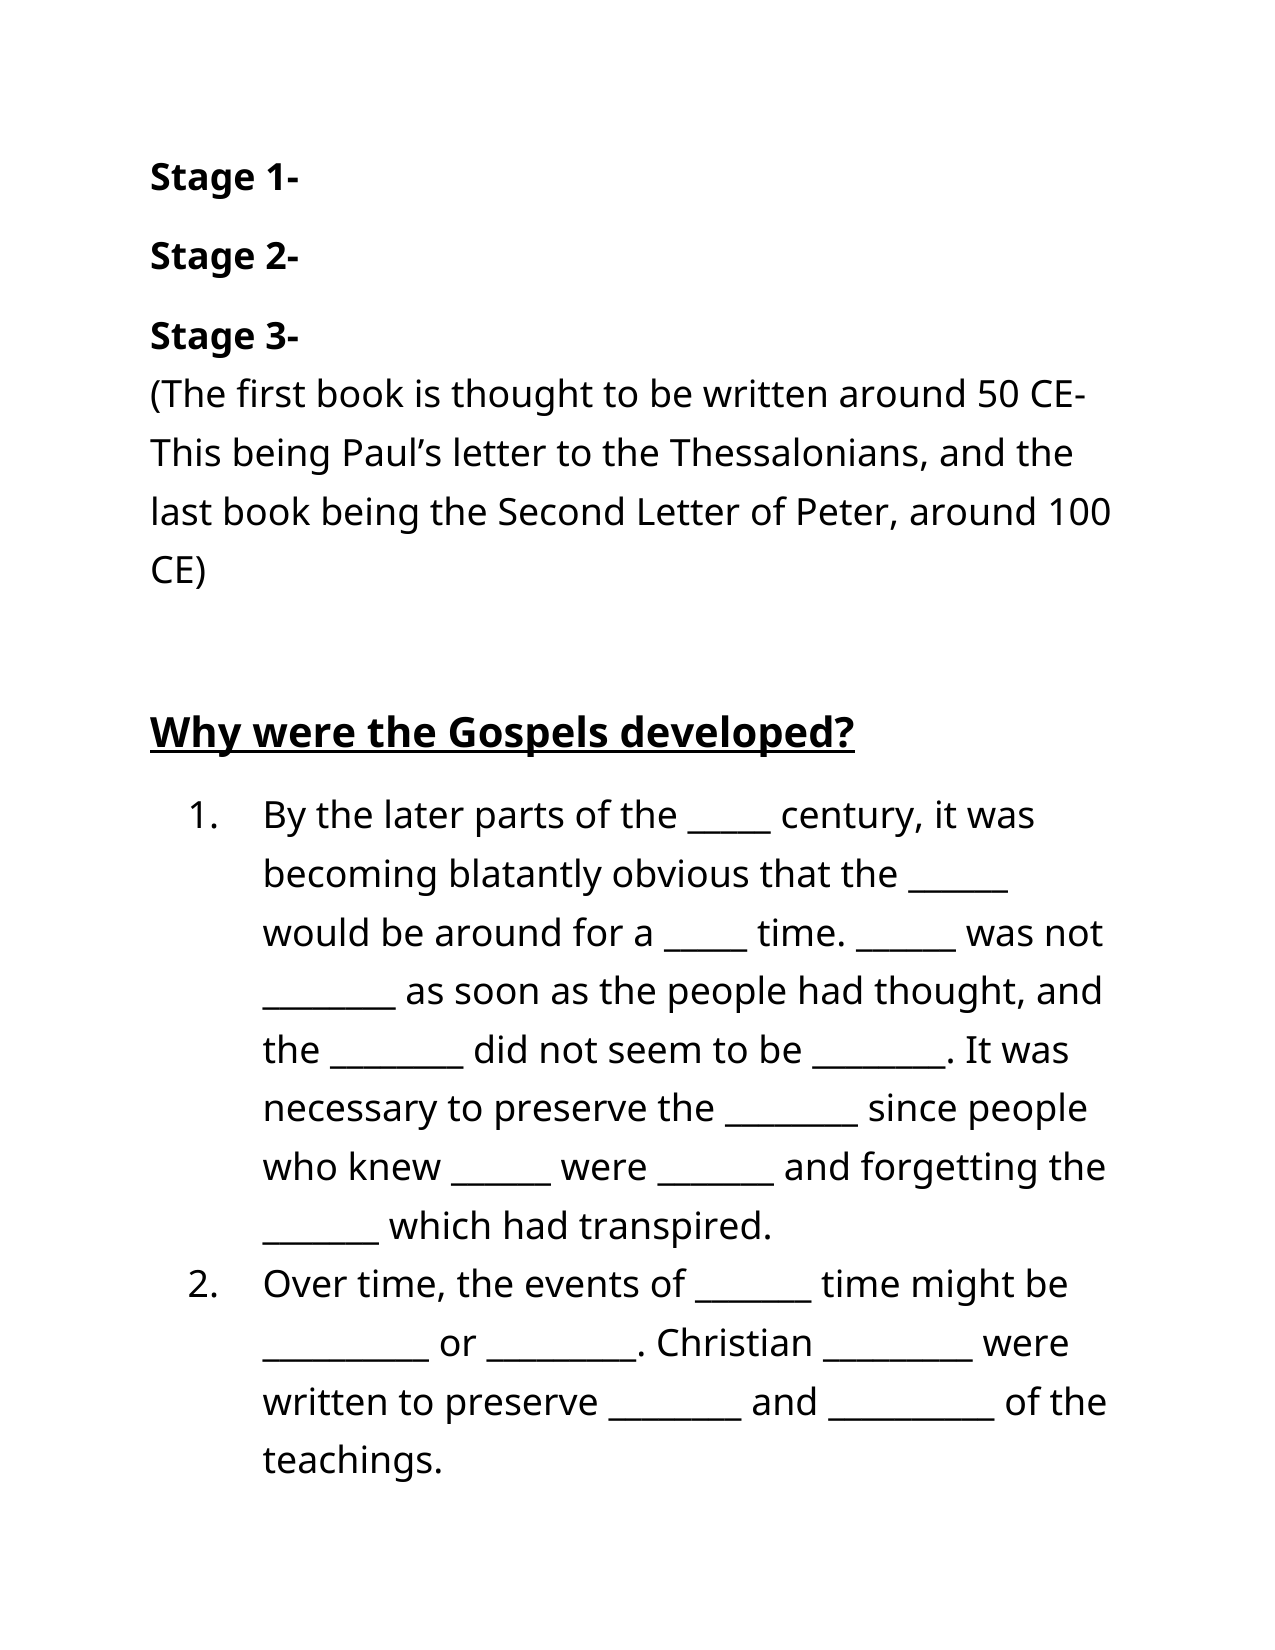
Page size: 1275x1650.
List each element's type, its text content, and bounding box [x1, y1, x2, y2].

text Stage 3- (The first book is thought to be written around 50 CE- This being Paul’s letter to the Thessalonians, and the last book being the Second Letter of Peter, around 100 CE) [150, 309, 1125, 594]
text Stage 1- [150, 150, 1125, 201]
text Stage 2- [150, 229, 1125, 281]
list By the later parts of the _____ century, it was becoming blatantly obvious that the ______ would be around for a _____ time. ______ was not ________ as soon as the people had thought, and the ________ did not seem to be ________. It was necessary to preserve the ________ since people who knew ______ were _______ and forgetting the _______ which had transpired. [187, 788, 1125, 1250]
text Why were the Gospels developed? [150, 702, 1125, 759]
list Over time, the events of _______ time might be __________ or _________. Christian _________ were written to preserve ________ and __________ of the teachings. [187, 1258, 1125, 1485]
